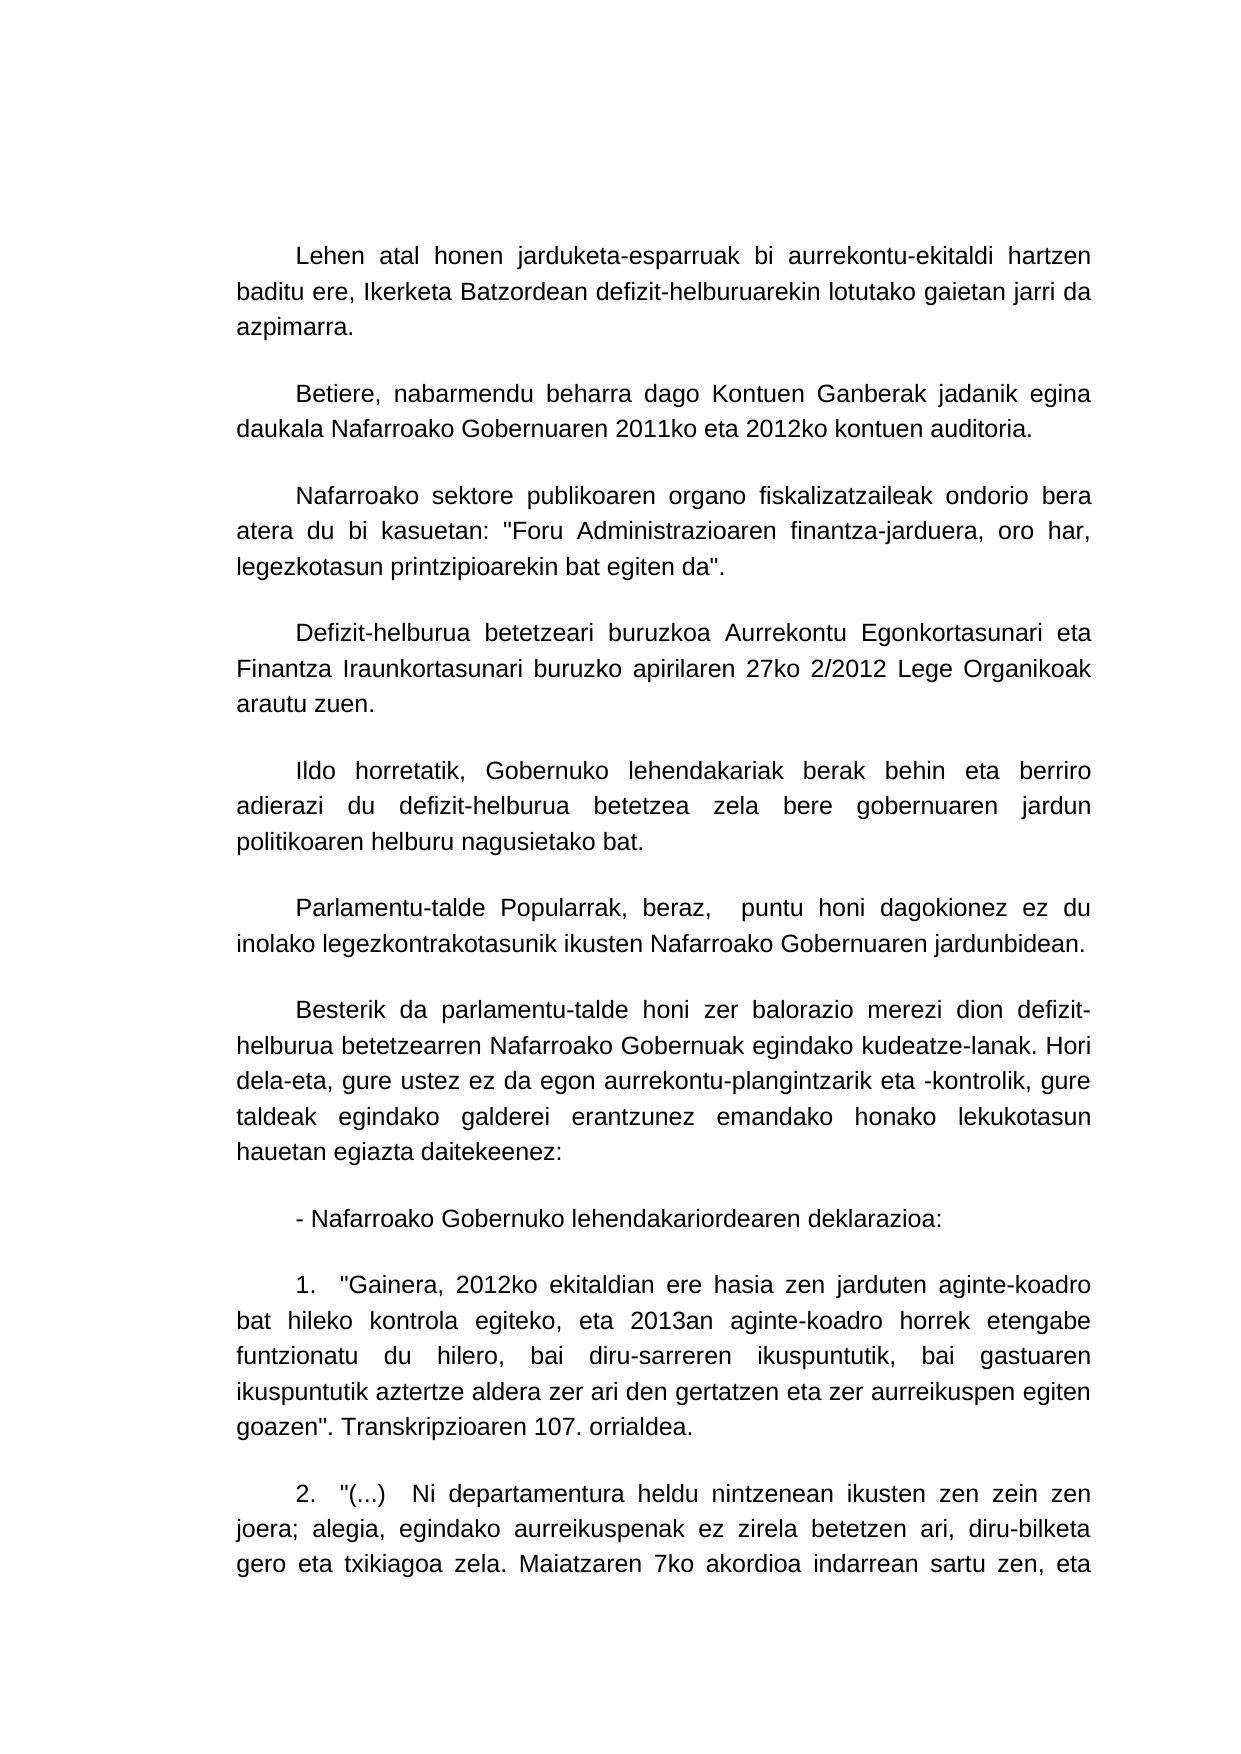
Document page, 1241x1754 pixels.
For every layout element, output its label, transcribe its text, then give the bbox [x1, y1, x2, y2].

text 1. "Gainera, 2012ko ekitaldian ere hasia zen jarduten aginte-koadro bat hileko kontrola egiteko, eta 2013an aginte-koadro horrek etengabe funtzionatu du hilero, bai diru-sarreren ikuspuntutik, bai gastuaren ikuspuntutik aztertze aldera zer ari den gertatzen eta zer aurreikuspen egiten goazen". Transkripzioaren 107. orrialdea. [236, 1265, 1092, 1442]
text Ildo horretatik, Gobernuko lehendakariak berak behin eta berriro adierazi du defizit-helburua betetzea zela bere gobernuaren jardun politikoaren helburu nagusietako bat. [236, 751, 1092, 857]
text Betiere, nabarmendu beharra dago Kontuen Ganberak jadanik egina daukala Nafarroako Gobernuaren 2011ko eta 2012ko kontuen auditoria. [236, 374, 1092, 444]
text Parlamentu-talde Popularrak, beraz, puntu honi dagokionez ez du inolako legezkontrakotasunik ikusten Nafarroako Gobernuaren jardunbidean. [236, 888, 1092, 959]
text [236, 1474, 1092, 1580]
text - Nafarroako Gobernuko lehendakariordearen deklarazioa: [236, 1199, 1092, 1234]
text Lehen atal honen jarduketa-esparruak bi aurrekontu-ekitaldi hartzen baditu ere, Ikerketa Batzordean defizit-helburuarekin lotutako gaietan jarri da azpimarra. [236, 236, 1092, 342]
text Nafarroako sektore publikoaren organo fiskalizatzaileak ondorio bera atera du bi kasuetan: "Foru Administrazioaren finantza-jarduera, oro har, legezkotasun printzipioarekin bat egiten da". [236, 476, 1092, 582]
text Defizit-helburua betetzeari buruzkoa Aurrekontu Egonkortasunari eta Finantza Iraunkortasunari buruzko apirilaren 27ko 2/2012 Lege Organikoak arautu zuen. [236, 613, 1092, 719]
text Besterik da parlamentu-talde honi zer balorazio merezi dion defizit-helburua betetzearren Nafarroako Gobernuak egindako kudeatze-lanak. Hori dela-eta, gure ustez ez da egon aurrekontu-plangintzarik eta -kontrolik, gure taldeak egindako galderei erantzunez emandako honako lekukotasun hauetan egiazta daitekeenez: [236, 990, 1092, 1167]
